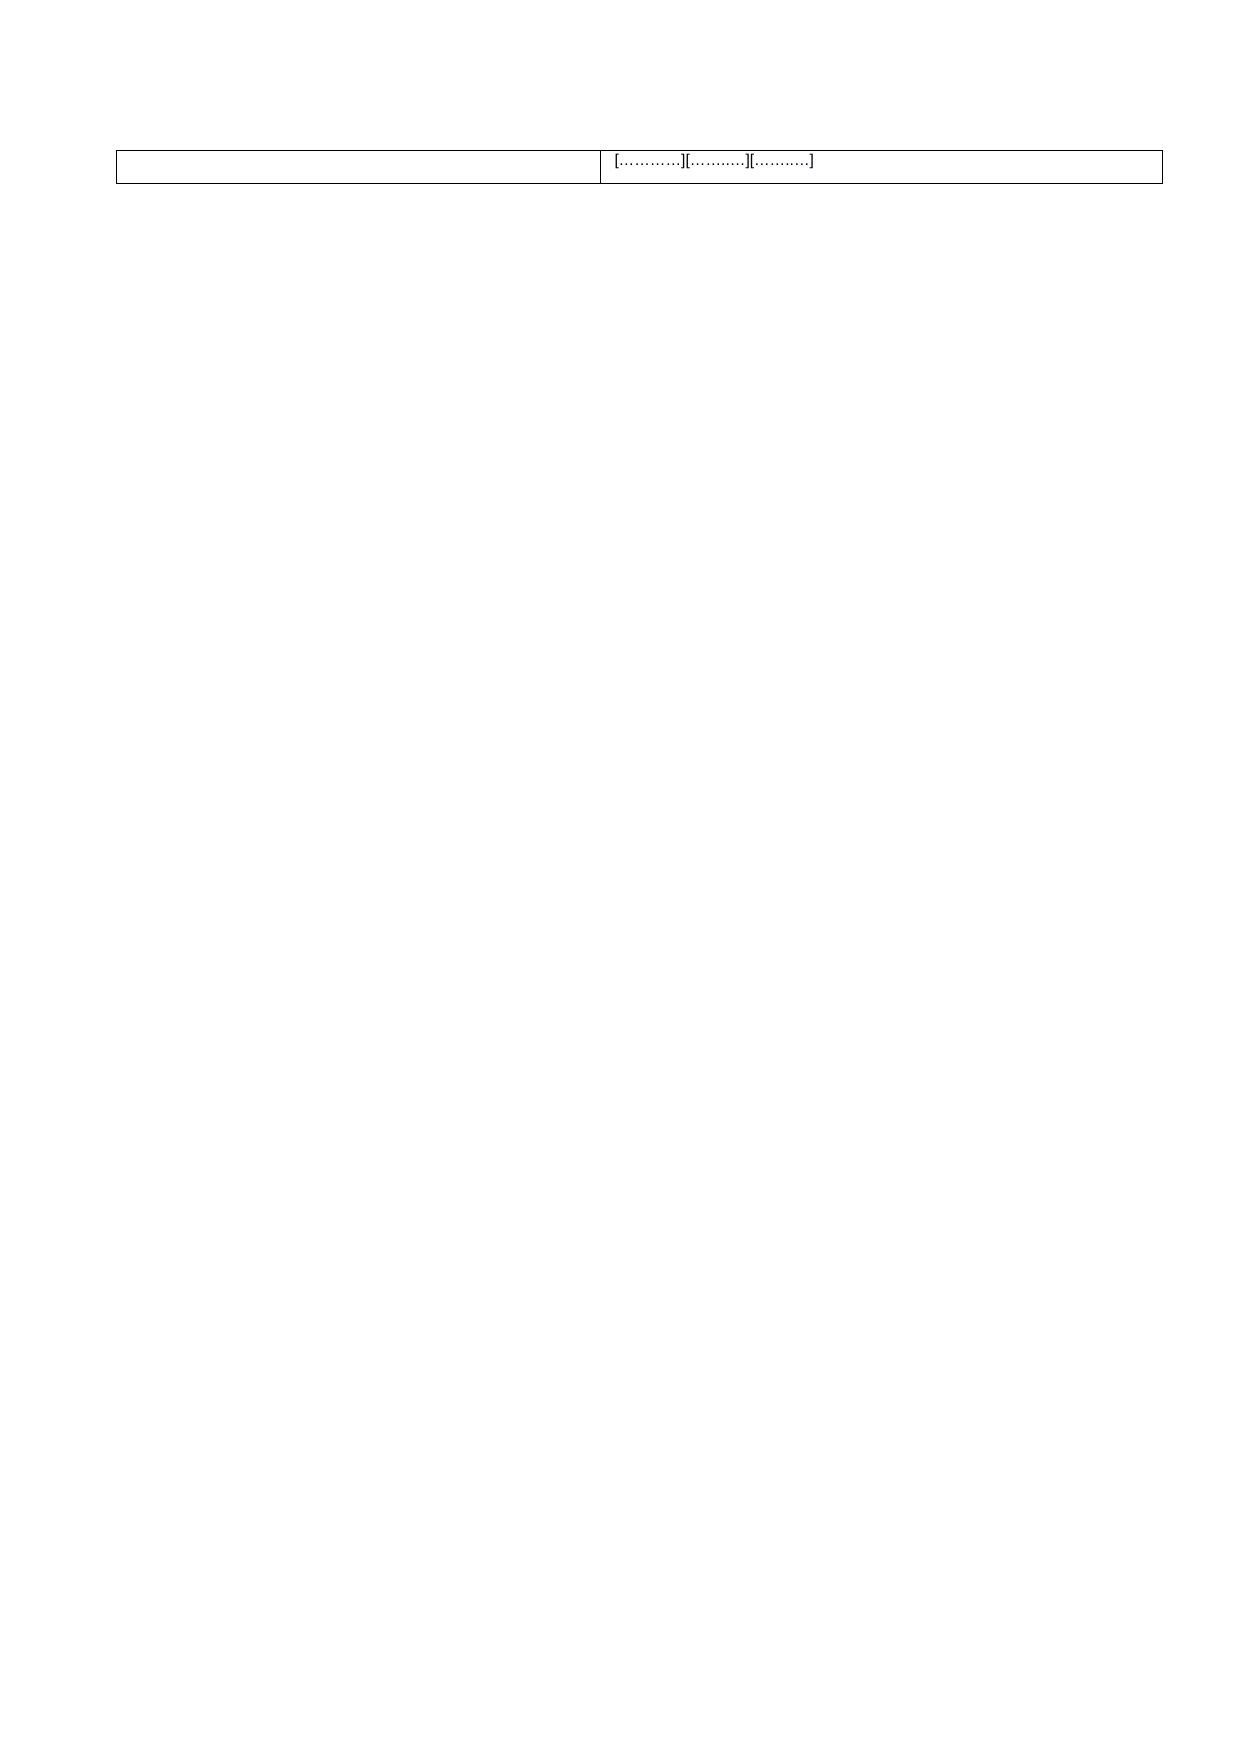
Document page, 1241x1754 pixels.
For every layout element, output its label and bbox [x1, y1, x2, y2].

table_cell [117, 151, 600, 183]
table_cell [601, 151, 1162, 183]
